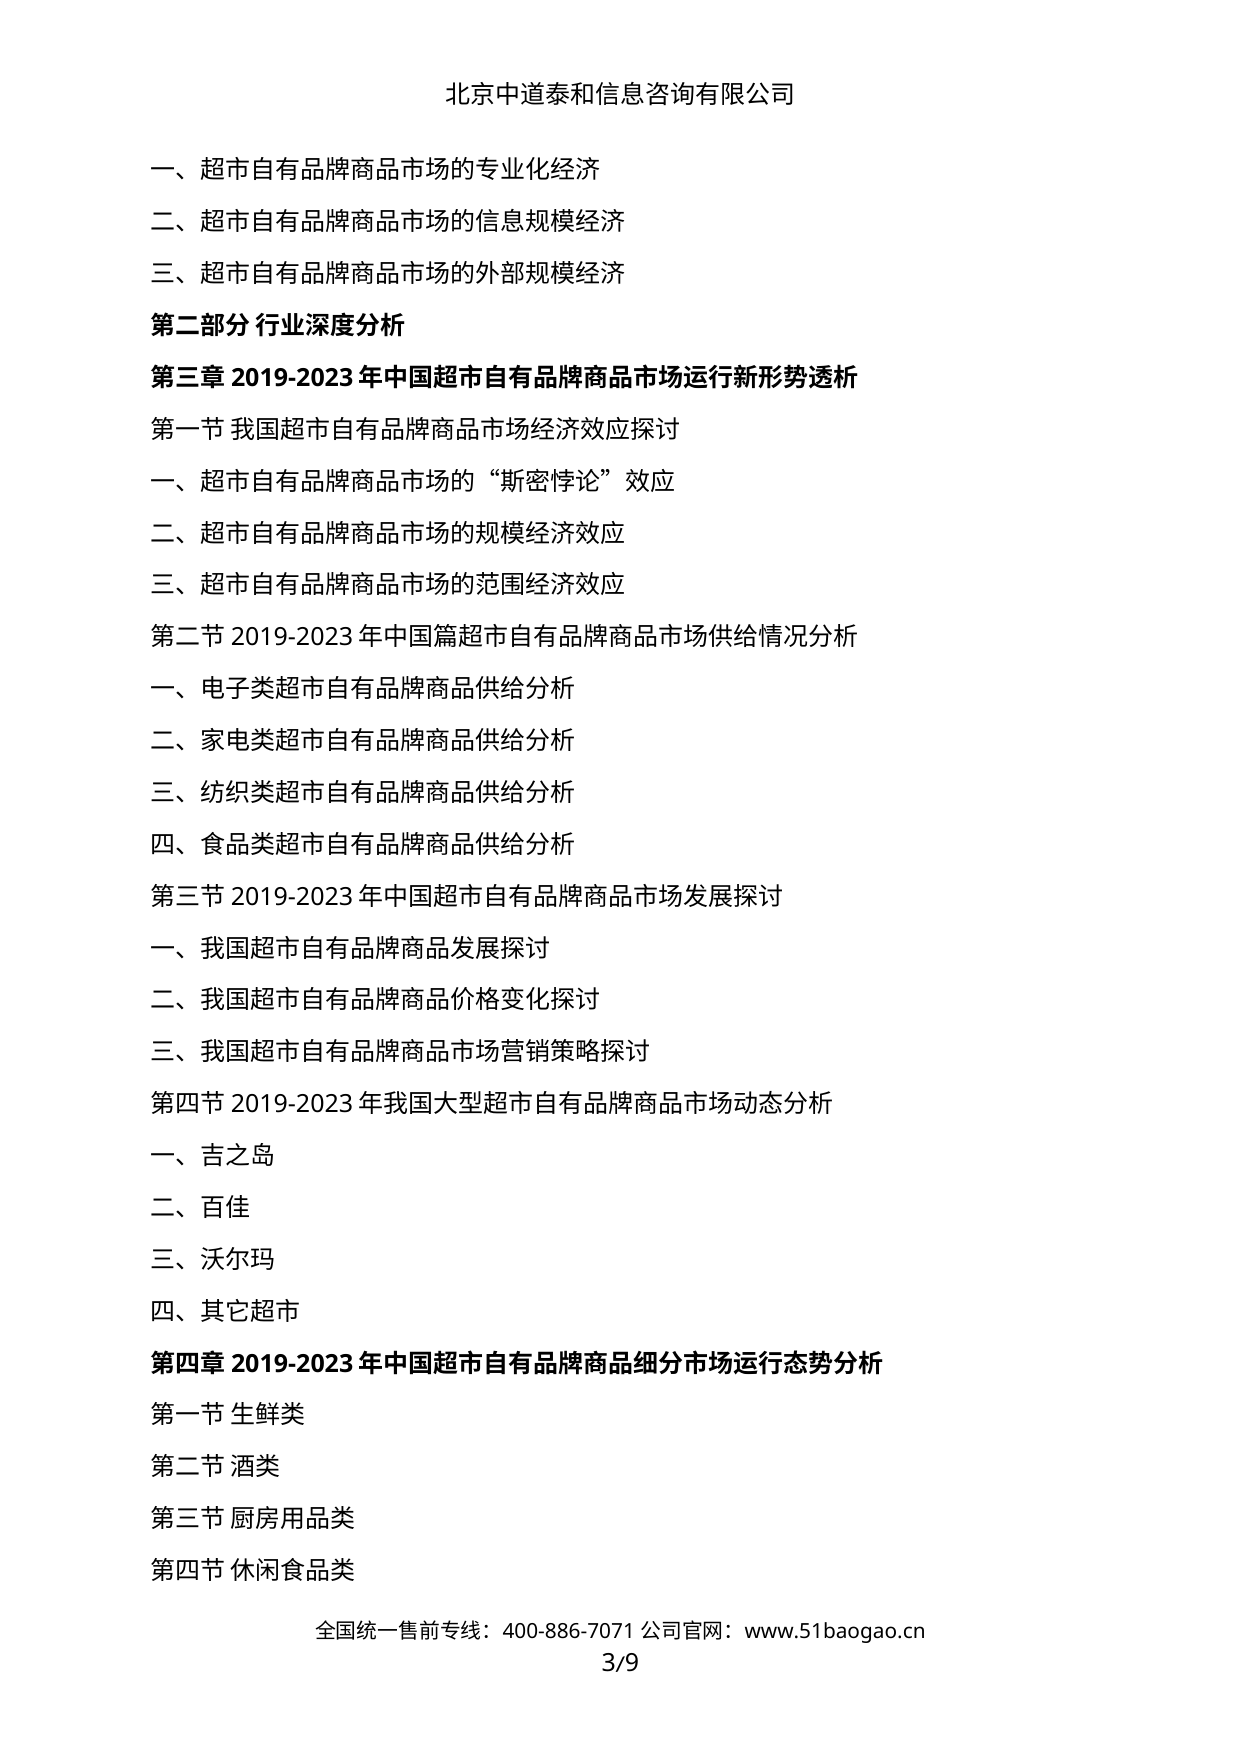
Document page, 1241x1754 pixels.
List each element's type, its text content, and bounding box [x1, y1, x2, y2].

text 二、家电类超市自有品牌商品供给分析 [150, 721, 1090, 757]
text 三、纺织类超市自有品牌商品供给分析 [150, 772, 1090, 809]
text 一、电子类超市自有品牌商品供给分析 [150, 669, 1090, 705]
text 第三节 2019-2023年中国超市自有品牌商品市场发展探讨 [150, 876, 1090, 912]
text 二、超市自有品牌商品市场的信息规模经济 [150, 202, 1090, 238]
text 一、超市自有品牌商品市场的“斯密悖论”效应 [150, 461, 1090, 497]
text 第一节 我国超市自有品牌商品市场经济效应探讨 [150, 409, 1090, 446]
text 第三章 2019-2023年中国超市自有品牌商品市场运行新形势透析 [150, 357, 1090, 394]
text 第二部分 行业深度分析 [150, 306, 1090, 342]
text 第一节 生鲜类 [150, 1395, 1090, 1431]
text 一、超市自有品牌商品市场的专业化经济 [150, 150, 1090, 186]
text 三、超市自有品牌商品市场的范围经济效应 [150, 565, 1090, 601]
text 第四节 休闲食品类 [150, 1551, 1090, 1587]
text 第二节 酒类 [150, 1447, 1090, 1483]
text 一、我国超市自有品牌商品发展探讨 [150, 928, 1090, 964]
text 第三节 厨房用品类 [150, 1499, 1090, 1535]
text 三、我国超市自有品牌商品市场营销策略探讨 [150, 1032, 1090, 1068]
text 二、超市自有品牌商品市场的规模经济效应 [150, 513, 1090, 549]
text 四、其它超市 [150, 1291, 1090, 1327]
text 三、沃尔玛 [150, 1239, 1090, 1276]
text 第四节 2019-2023年我国大型超市自有品牌商品市场动态分析 [150, 1084, 1090, 1120]
text 四、食品类超市自有品牌商品供给分析 [150, 824, 1090, 861]
text 二、我国超市自有品牌商品价格变化探讨 [150, 980, 1090, 1016]
text 一、吉之岛 [150, 1136, 1090, 1172]
text 三、超市自有品牌商品市场的外部规模经济 [150, 254, 1090, 290]
text 二、百佳 [150, 1187, 1090, 1224]
text 第四章 2019-2023年中国超市自有品牌商品细分市场运行态势分析 [150, 1343, 1090, 1379]
text 第二节 2019-2023年中国篇超市自有品牌商品市场供给情况分析 [150, 617, 1090, 653]
